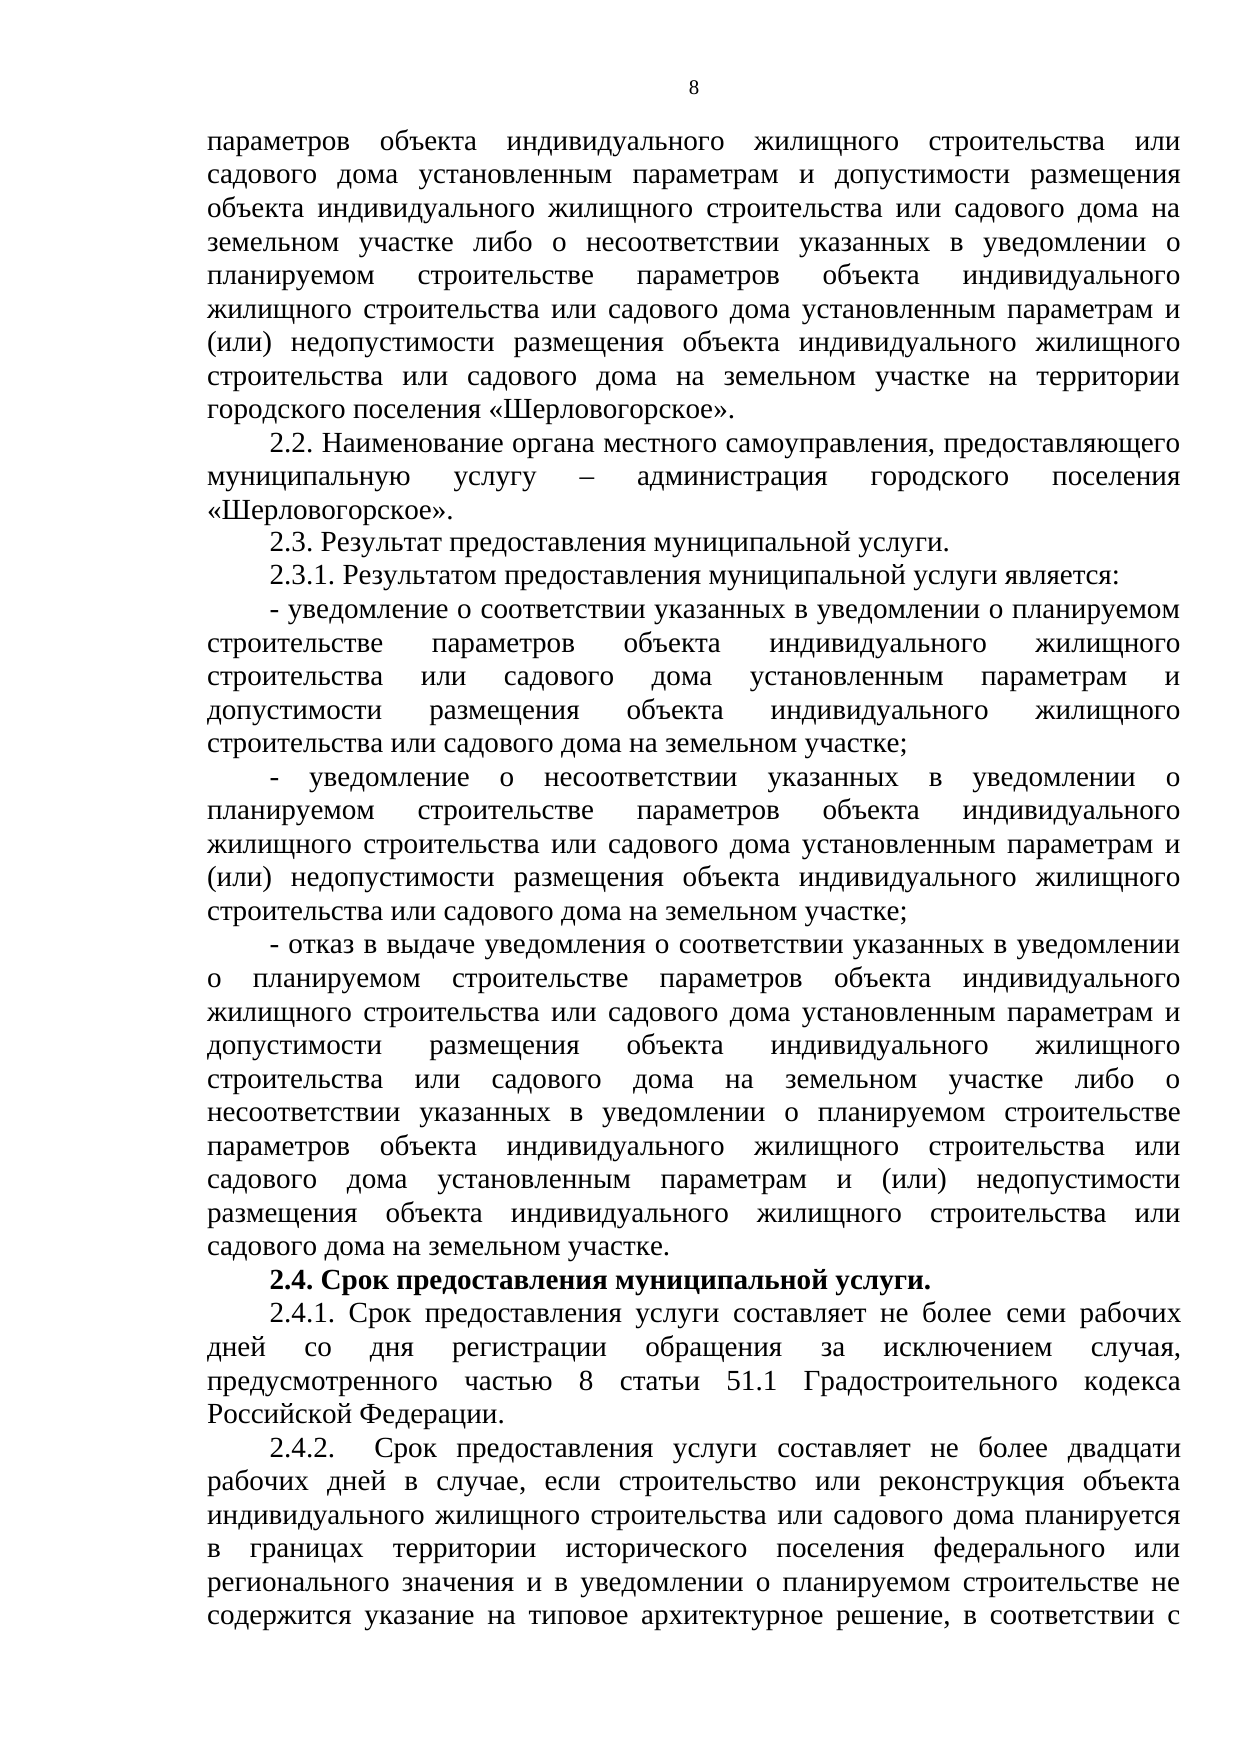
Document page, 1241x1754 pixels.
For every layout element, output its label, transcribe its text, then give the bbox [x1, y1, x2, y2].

text - уведомление о несоответствии указанных в уведомлении о планируемом строительстве параметров объекта индивидуального жилищного строительства или садового дома установленным параметрам и (или) недопустимости размещения объекта индивидуального жилищного строительства или садового дома на земельном участке; [207, 759, 1181, 927]
text 2.4.1. Срок предоставления услуги составляет не более семи рабочих дней со дня регистрации обращения за исключением случая, предусмотренного частью 8 статьи 51.1 Градостроительного кодекса Российской Федерации. [207, 1296, 1181, 1430]
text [207, 1430, 1181, 1631]
text 2.2. Наименование органа местного самоуправления, предоставляющего муниципальную услугу – администрация городского поселения «Шерловогорское». [207, 425, 1181, 526]
text 2.3.1. Результатом предоставления муниципальной услуги является: [207, 558, 1181, 591]
text - отказ в выдаче уведомления о соответствии указанных в уведомлении о планируемом строительстве параметров объекта индивидуального жилищного строительства или садового дома установленным параметрам и допустимости размещения объекта индивидуального жилищного строительства или садового дома на земельном участке либо о несоответствии указанных в уведомлении о планируемом строительстве параметров объекта индивидуального жилищного строительства или садового дома установленным параметрам и (или) недопустимости размещения объекта индивидуального жилищного строительства или садового дома на земельном участке. [207, 927, 1181, 1262]
text 2.3. Результат предоставления муниципальной услуги. [207, 526, 1181, 558]
text - уведомление о соответствии указанных в уведомлении о планируемом строительстве параметров объекта индивидуального жилищного строительства или садового дома установленным параметрам и допустимости размещения объекта индивидуального жилищного строительства или садового дома на земельном участке; [207, 591, 1181, 759]
text 2.4. Срок предоставления муниципальной услуги. [207, 1262, 1181, 1296]
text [207, 123, 1181, 425]
